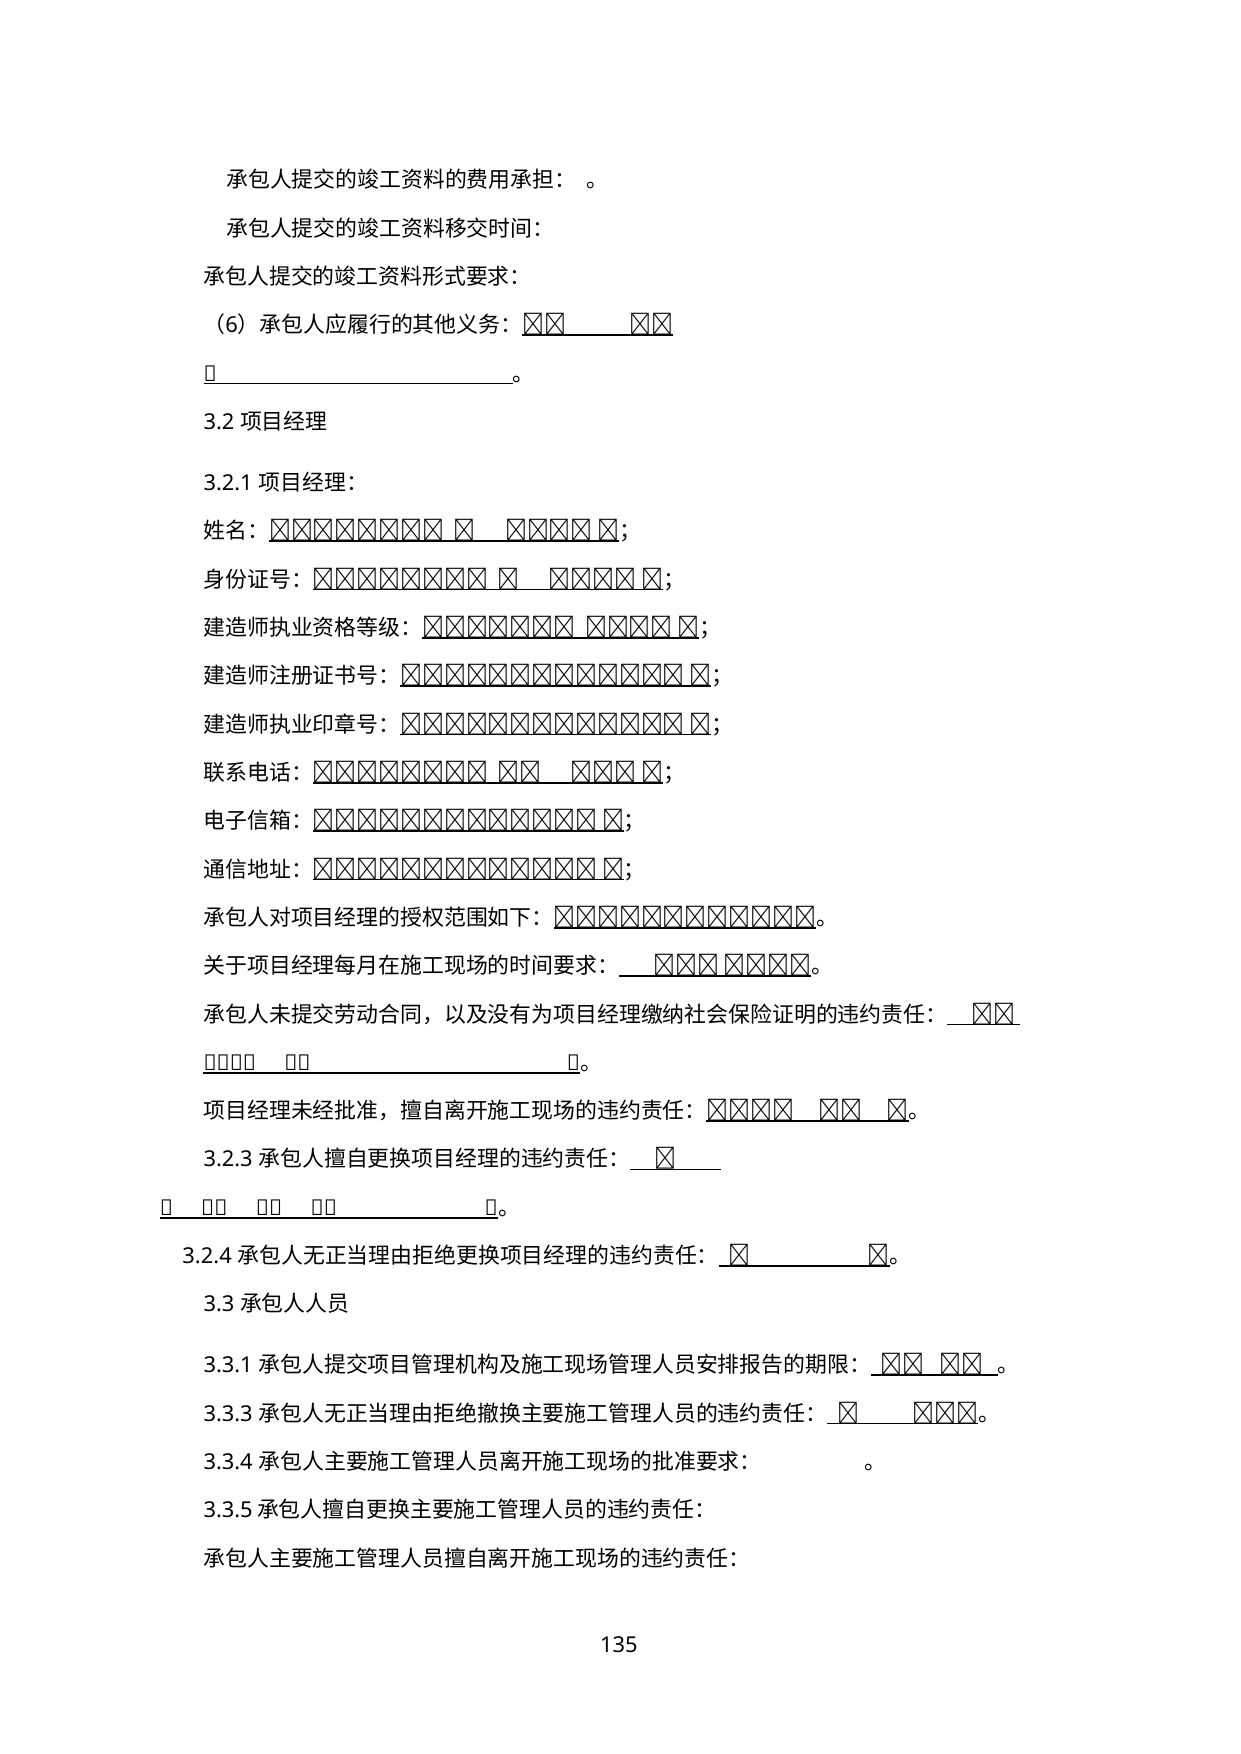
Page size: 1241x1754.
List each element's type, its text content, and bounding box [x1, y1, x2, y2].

text 3.3.5承包人擅自更换主要施工管理人员的违约责任： [159, 1492, 1078, 1524]
text 关于项目经理每月在施工现场的时间要求：  。 [159, 948, 1078, 980]
text 电子信箱： ； [159, 803, 1078, 835]
text 通信地址： ； [159, 851, 1078, 884]
text 3.3.4 承包人主要施工管理人员离开施工现场的批准要求： 。 [159, 1444, 1078, 1476]
text 身份证号：   ； [159, 561, 1078, 594]
text 3.2.1 项目经理： [159, 464, 1078, 497]
text 建造师执业印章号： ； [159, 706, 1078, 739]
text     。 [159, 1189, 1078, 1222]
text 3.2.3 承包人擅自更换项目经理的违约责任：  [159, 1141, 1078, 1174]
text 3.2.4 承包人无正当理由拒绝更换项目经理的违约责任：  。 [159, 1238, 1078, 1270]
text 承包人提交的竣工资料的费用承担： 。 [226, 162, 1078, 194]
text   。 [159, 1044, 1078, 1077]
text 承包人提交的竣工资料移交时间： [226, 210, 1078, 243]
text 承包人提交的竣工资料形式要求： [159, 259, 1078, 291]
text （6）承包人应履行的其他义务：  [159, 307, 1078, 339]
text 姓名：   ； [159, 513, 1078, 545]
text 联系电话：   ； [159, 754, 1078, 787]
text 承包人未提交劳动合同，以及没有为项目经理缴纳社会保险证明的违约责任：  [159, 996, 1078, 1029]
text 项目经理未经批准，擅自离开施工现场的违约责任：  。 [159, 1093, 1078, 1125]
text 3.3 承包人人员 [159, 1286, 1078, 1319]
text 3.3.1 承包人提交项目管理机构及施工现场管理人员安排报告的期限：   。 [159, 1347, 1078, 1379]
text 建造师执业资格等级：  ； [159, 609, 1078, 642]
text  。 [159, 355, 1078, 388]
text 承包人对项目经理的授权范围如下：。 [159, 899, 1078, 932]
text 3.2 项目经理 [159, 404, 1078, 436]
text 3.3.3 承包人无正当理由拒绝撤换主要施工管理人员的违约责任：  。 [159, 1395, 1078, 1428]
text 承包人主要施工管理人员擅自离开施工现场的违约责任： [159, 1540, 1078, 1573]
text 建造师注册证书号： ； [159, 658, 1078, 690]
